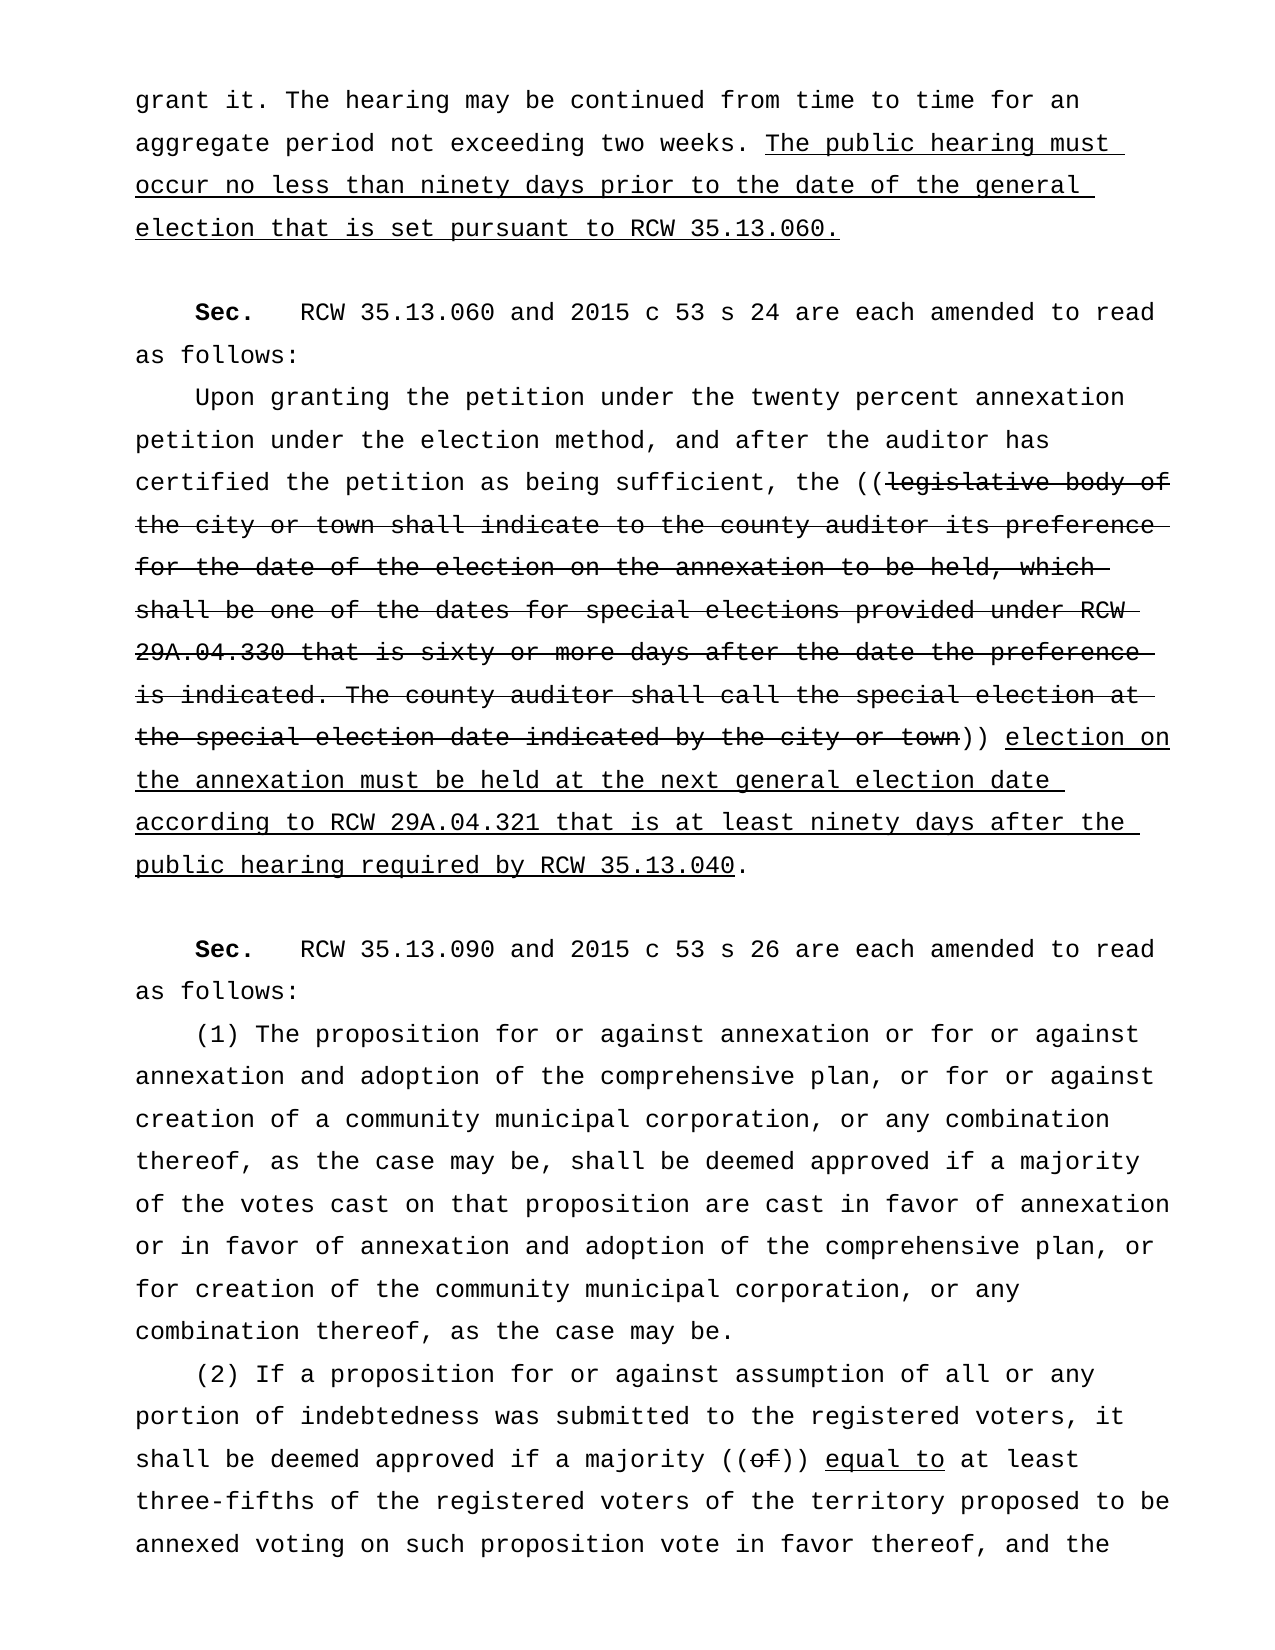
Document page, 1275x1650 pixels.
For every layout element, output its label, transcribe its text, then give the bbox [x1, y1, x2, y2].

text Upon granting the petition under the twenty percent annexation petition under the election method, and after the auditor has certified the petition as being sufficient, the ((legislative body of the city or town shall indicate to the county auditor its preference for the date of the election on the annexation to be held, which shall be one of the dates for special elections provided under RCW 29A.04.330 that is sixty or more days after the date the preference is indicated. The county auditor shall call the special election at the special election date indicated by the city or town)) election on the annexation must be held at the next general election date according to RCW 29A.04.321 that is at least ninety days after the public hearing required by RCW 35.13.040. [135, 527, 1170, 882]
text Sec. RCW 35.13.090 and 2015 c 53 s 26 are each amended to read as follows: [135, 923, 1170, 1008]
text Upon granting the petition under the twenty percent annexation petition under the election method, and after the auditor has certified the petition as being sufficient, the ((legislative body of the city or town shall indicate to the county auditor its preference for the date of the election on the annexation to be held, which shall be one of the dates for special elections provided under RCW 29A.04.330 that is sixty or more days after the date the preference is indicated. The county auditor shall call the special election at the special election date indicated by the city or town)) election on the annexation must be held at the next general election date according to RCW 29A.04.321 that is at least ninety days after the public hearing required by RCW 35.13.040. [135, 372, 1170, 526]
text (1) The proposition for or against annexation or for or against annexation and adoption of the comprehensive plan, or for or against creation of a community municipal corporation, or any combination thereof, as the case may be, shall be deemed approved if a majority of the votes cast on that proposition are cast in favor of annexation or in favor of annexation and adoption of the comprehensive plan, or for creation of the community municipal corporation, or any combination thereof, as the case may be. [135, 1008, 1170, 1348]
text Sec. RCW 35.13.060 and 2015 c 53 s 24 are each amended to read as follows: [135, 287, 1170, 372]
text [135, 75, 1170, 245]
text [135, 1348, 1170, 1561]
